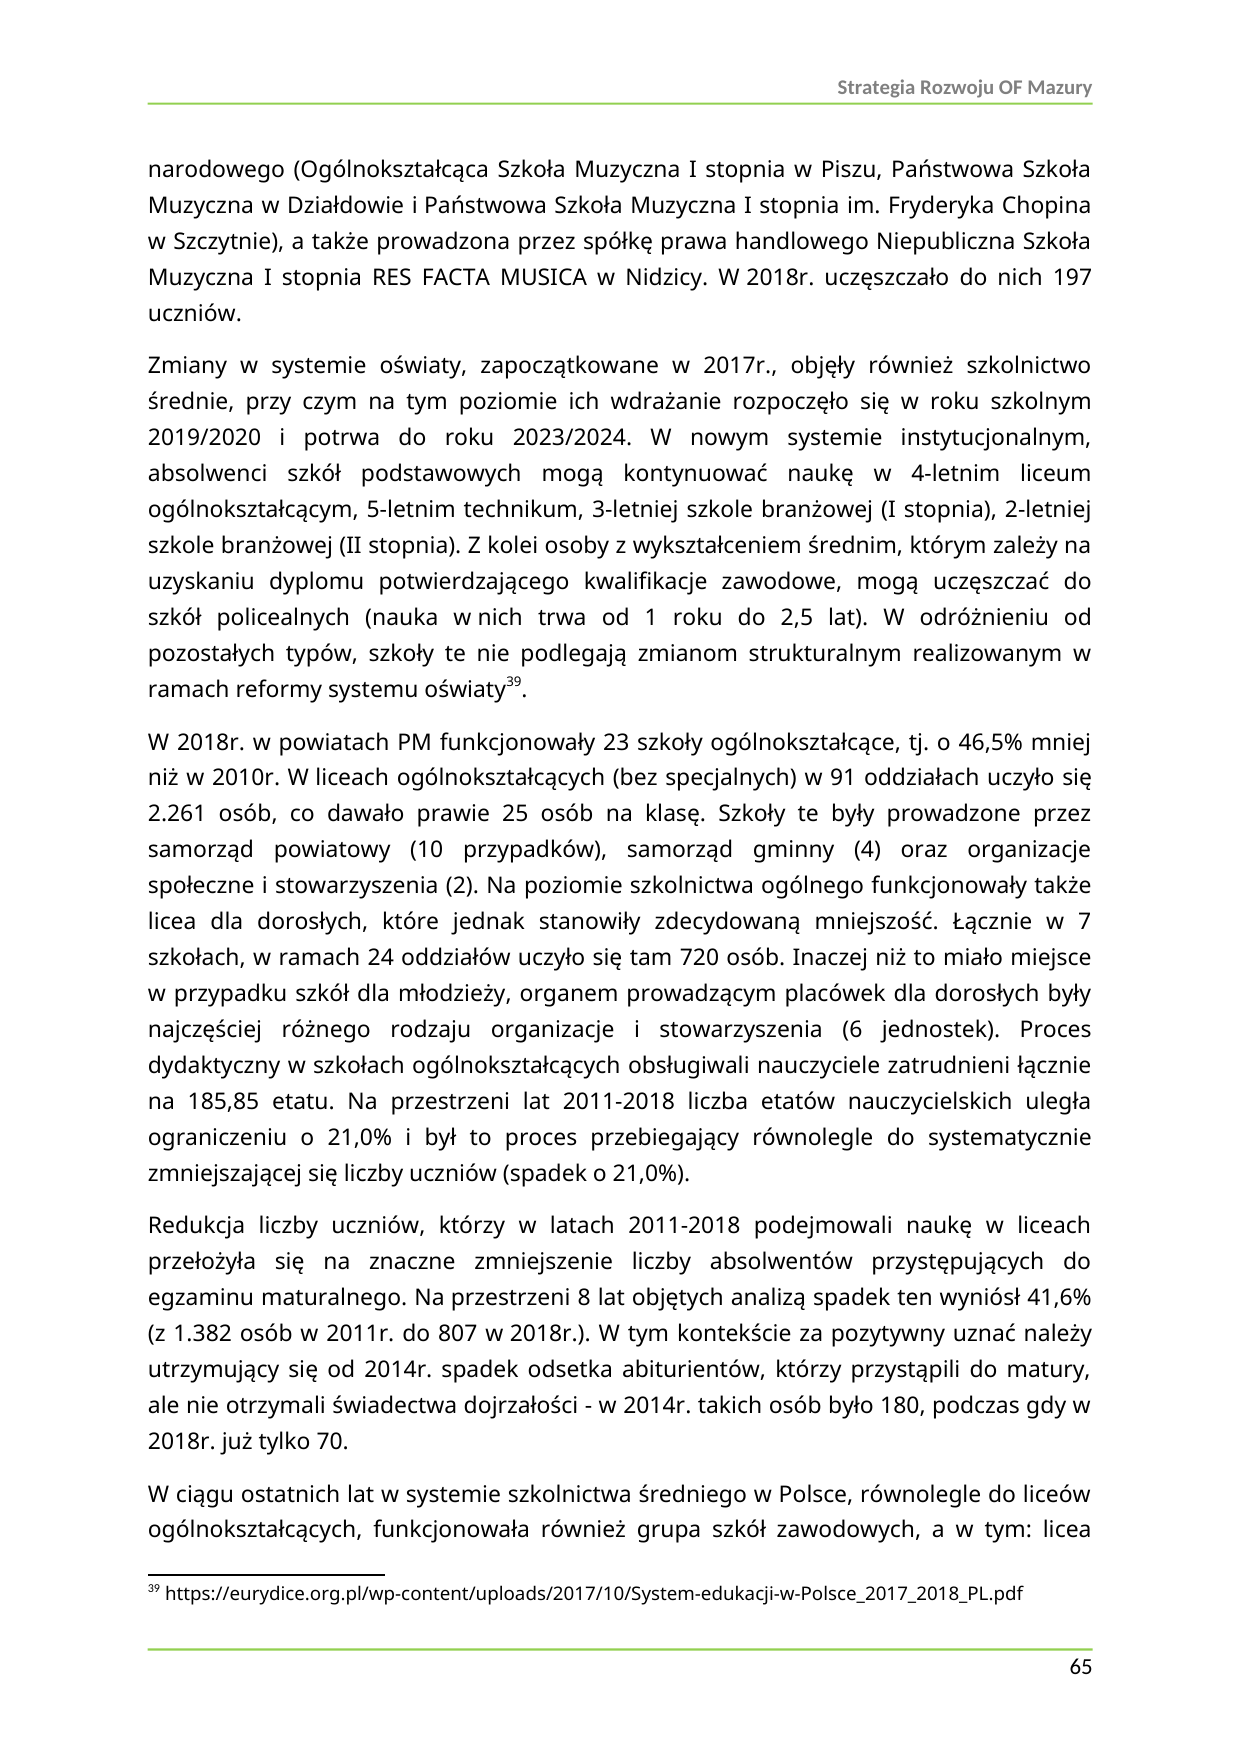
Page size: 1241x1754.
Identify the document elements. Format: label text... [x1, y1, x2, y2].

text W 2018r. w powiatach PM funkcjonowały 23 szkoły ogólnokształcące, tj. o 46,5% mniej niż w 2010r. W liceach ogólnokształcących (bez specjalnych) w 91 oddziałach uczyło się 2.261 osób, co dawało prawie 25 osób na klasę. Szkoły te były prowadzone przez samorząd powiatowy (10 przypadków), samorząd gminny (4) oraz organizacje społeczne i stowarzyszenia (2). Na poziomie szkolnictwa ogólnego funkcjonowały także licea dla dorosłych, które jednak stanowiły zdecydowaną mniejszość. Łącznie w 7 szkołach, w ramach 24 oddziałów uczyło się tam 720 osób. Inaczej niż to miało miejsce w przypadku szkół dla młodzieży, organem prowadzącym placówek dla dorosłych były najczęściej różnego rodzaju organizacje i stowarzyszenia (6 jednostek). Proces dydaktyczny w szkołach ogólnokształcących obsługiwali nauczyciele zatrudnieni łącznie na 185,85 etatu. Na przestrzeni lat 2011-2018 liczba etatów nauczycielskich uległa ograniczeniu o 21,0% i był to proces przebiegający równolegle do systematycznie zmniejszającej się liczby uczniów (spadek o 21,0%). [148, 725, 1092, 1188]
text Zmiany w systemie oświaty, zapoczątkowane w 2017r., objęły również szkolnictwo średnie, przy czym na tym poziomie ich wdrażanie rozpoczęło się w roku szkolnym 2019/2020 i potrwa do roku 2023/2024. W nowym systemie instytucjonalnym, absolwenci szkół podstawowych mogą kontynuować naukę w 4-letnim liceum ogólnokształcącym, 5-letnim technikum, 3-letniej szkole branżowej (I stopnia), 2-letniej szkole branżowej (II stopnia). Z kolei osoby z wykształceniem średnim, którym zależy na uzyskaniu dyplomu potwierdzającego kwalifikacje zawodowe, mogą uczęszczać do szkół policealnych (nauka w nich trwa od 1 roku do 2,5 lat). W odróżnieniu od pozostałych typów, szkoły te nie podlegają zmianom strukturalnym realizowanym w ramach reformy systemu oświaty. [148, 349, 1092, 704]
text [148, 1477, 1092, 1545]
text Redukcja liczby uczniów, którzy w latach 2011-2018 podejmowali naukę w liceach przełożyła się na znaczne zmniejszenie liczby absolwentów przystępujących do egzaminu maturalnego. Na przestrzeni 8 lat objętych analizą spadek ten wyniósł 41,6% (z 1.382 osób w 2011r. do 807 w 2018r.). W tym kontekście za pozytywny uznać należy utrzymujący się od 2014r. spadek odsetka abiturientów, którzy przystąpili do matury, ale nie otrzymali świadectwa dojrzałości - w 2014r. takich osób było 180, podczas gdy w 2018r. już tylko 70. [148, 1209, 1092, 1456]
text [148, 153, 1092, 328]
